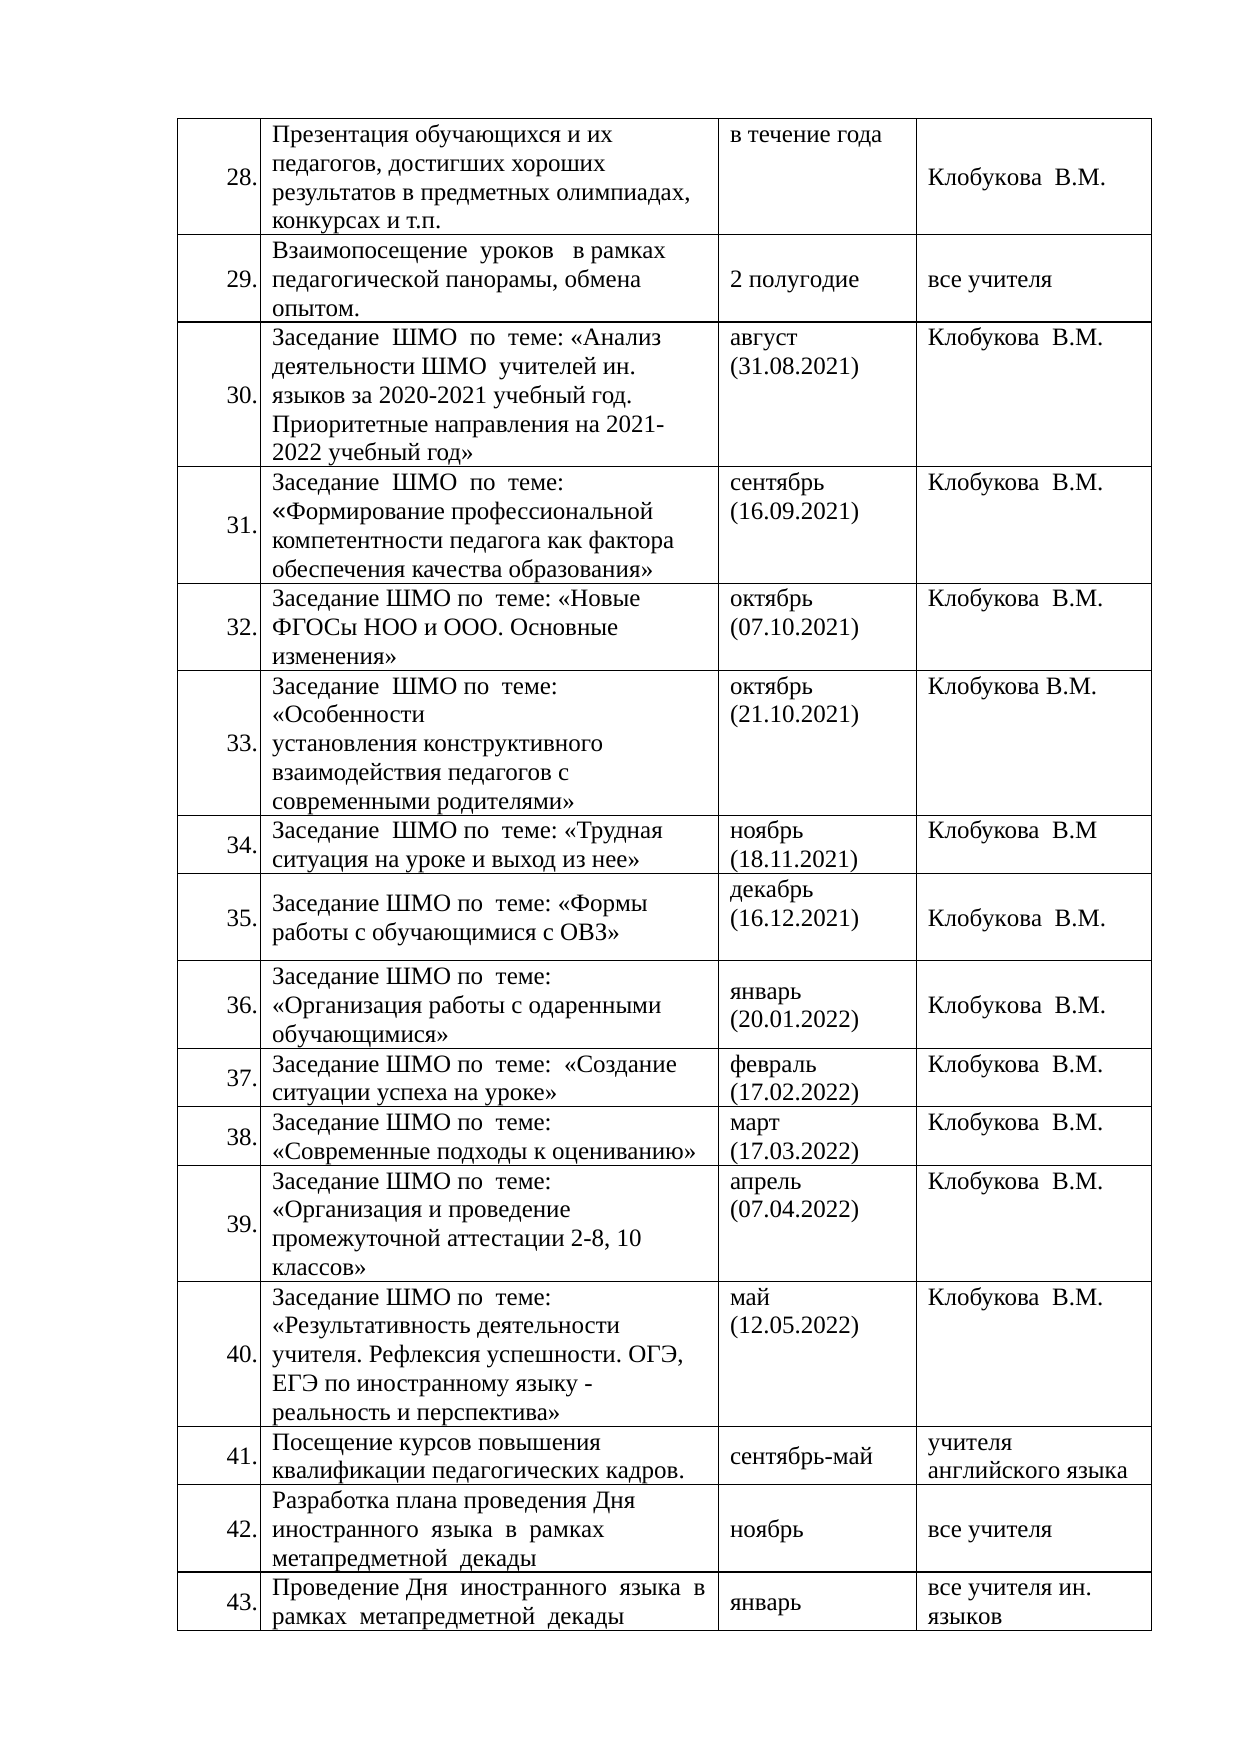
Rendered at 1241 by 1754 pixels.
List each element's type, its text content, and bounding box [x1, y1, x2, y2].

table_cell [178, 584, 260, 670]
table_cell все учителя ин. языков [917, 1573, 1151, 1630]
table_cell Заседание ШМО по теме: «Анализ деятельности ШМО учителей ин. языков за 2020-2021 учебный год. Приоритетные направления на 2021-2022 учебный год» [261, 323, 718, 466]
table_cell Клобукова В.М [917, 816, 1151, 873]
table_cell в течение года [719, 119, 916, 234]
table_cell Заседание ШМО по теме: «Создание ситуации успеха на уроке» [261, 1049, 718, 1106]
table_cell учителя английского языка [917, 1427, 1151, 1484]
table_cell Клобукова В.М. [917, 467, 1151, 582]
table_cell Клобукова В.М. [917, 584, 1151, 670]
table_cell январь (20.01.2022) [719, 961, 916, 1048]
table_cell март (17.03.2022) [719, 1107, 916, 1165]
table_cell ноябрь [719, 1485, 916, 1571]
table_cell Клобукова В.М. [917, 119, 1151, 234]
table_cell Заседание ШМО по теме: «Особенности установления конструктивного взаимодействия педагогов с современными родителями» [261, 671, 718, 814]
table_cell [178, 1049, 260, 1106]
table_cell Заседание ШМО по теме: «Формы работы с обучающимися с ОВЗ» [261, 874, 718, 960]
table_cell [178, 816, 260, 873]
table_cell Заседание ШМО по теме: «Формирование профессиональной компетентности педагога как фактора обеспечения качества образования» [261, 467, 718, 582]
table_cell Клобукова В.М. [917, 1282, 1151, 1426]
table_cell Клобукова В.М. [917, 323, 1151, 466]
table_cell [178, 961, 260, 1048]
table_cell октябрь (21.10.2021) [719, 671, 916, 814]
table_cell 2 полугодие [719, 235, 916, 321]
table_cell [178, 119, 260, 234]
table_cell [178, 1107, 260, 1165]
table_cell Клобукова В.М. [917, 1107, 1151, 1165]
table_cell август (31.08.2021) [719, 323, 916, 466]
table_cell апрель (07.04.2022) [719, 1166, 916, 1281]
table_cell Клобукова В.М. [917, 1049, 1151, 1106]
table_cell сентябрь-май [719, 1427, 916, 1484]
table_cell [178, 467, 260, 582]
table_cell Клобукова В.М. [917, 961, 1151, 1048]
table_cell Заседание ШМО по теме: «Результативность деятельности учителя. Рефлексия успешности. ОГЭ, ЕГЭ по иностранному языку - реальность и перспектива» [261, 1282, 718, 1426]
table_cell все учителя [917, 235, 1151, 321]
table_cell Заседание ШМО по теме: «Организация и проведение промежуточной аттестации 2-8, 10 классов» [261, 1166, 718, 1281]
table_cell январь [719, 1573, 916, 1630]
table_cell Клобукова В.М. [917, 874, 1151, 960]
table_cell октябрь (07.10.2021) [719, 584, 916, 670]
table_cell [178, 1166, 260, 1281]
table_cell [178, 1427, 260, 1484]
table_cell сентябрь (16.09.2021) [719, 467, 916, 582]
table_cell Заседание ШМО по теме: «Организация работы с одаренными обучающимися» [261, 961, 718, 1048]
table_cell февраль (17.02.2022) [719, 1049, 916, 1106]
table_cell [178, 671, 260, 814]
table_cell [178, 235, 260, 321]
table_cell Заседание ШМО по теме: «Современные подходы к оцениванию» [261, 1107, 718, 1165]
table_cell Посещение курсов повышения квалификации педагогических кадров. [261, 1427, 718, 1484]
table_cell ноябрь (18.11.2021) [719, 816, 916, 873]
table_cell Заседание ШМО по теме: «Трудная ситуация на уроке и выход из нее» [261, 816, 718, 873]
table_cell Клобукова В.М. [917, 1166, 1151, 1281]
table_cell Заседание ШМО по теме: «Новые ФГОСы НОО и ООО. Основные изменения» [261, 584, 718, 670]
table_cell [178, 874, 260, 960]
table_cell Презентация обучающихся и их педагогов, достигших хороших результатов в предметных олимпиадах, конкурсах и т.п. [261, 119, 718, 234]
table_cell все учителя [917, 1485, 1151, 1571]
table_cell декабрь (16.12.2021) [719, 874, 916, 960]
table_cell [178, 323, 260, 466]
table_cell Взаимопосещение уроков в рамках педагогической панорамы, обмена опытом. [261, 235, 718, 321]
table_cell май (12.05.2022) [719, 1282, 916, 1426]
table_cell Проведение Дня иностранного языка в рамках метапредметной декады [261, 1573, 718, 1630]
table_cell Разработка плана проведения Дня иностранного языка в рамках метапредметной декады [261, 1485, 718, 1571]
table_cell [178, 1485, 260, 1571]
table_cell [178, 1282, 260, 1426]
table_cell Клобукова В.М. [917, 671, 1151, 814]
table_cell [178, 1573, 260, 1630]
